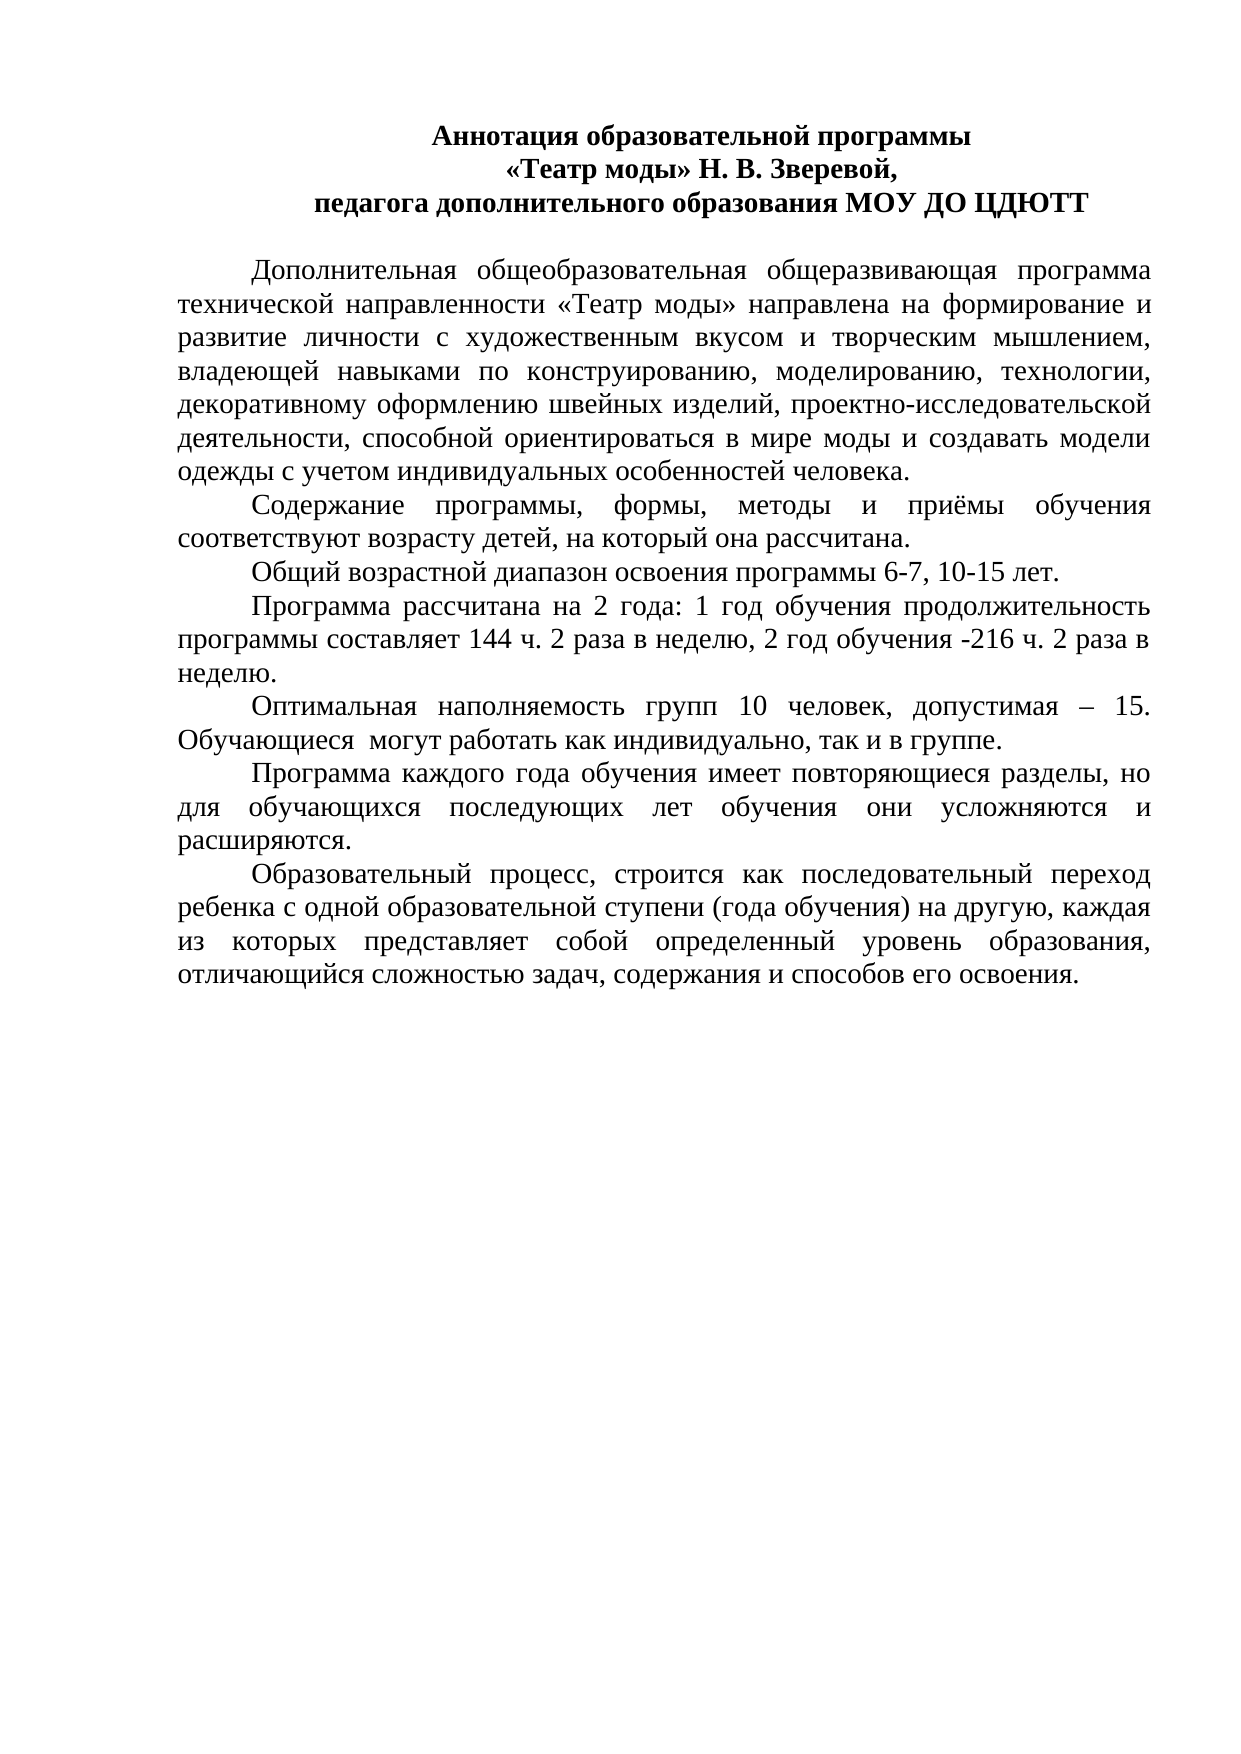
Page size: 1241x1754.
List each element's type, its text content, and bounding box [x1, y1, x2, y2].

text Содержание программы, формы, методы и приёмы обучения соответствуют возрасту детей, на который она рассчитана. [177, 487, 1152, 554]
text Программа каждого года обучения имеет повторяющиеся разделы, но для обучающихся последующих лет обучения они усложняются и расширяются. [177, 755, 1152, 856]
text Аннотация образовательной программы [177, 118, 1152, 152]
text Программа рассчитана на 2 года: 1 год обучения продолжительность программы составляет 144 ч. 2 раза в неделю, 2 год обучения -216 ч. 2 раза в неделю. [177, 588, 1152, 688]
text Оптимальная наполняемость групп 10 человек, допустимая – 15. Обучающиеся могут работать как индивидуально, так и в группе. [177, 688, 1152, 755]
text Общий возрастной диапазон освоения программы 6-7, 10-15 лет. [177, 554, 1152, 588]
text «Театр моды» Н. В. Зверевой, [177, 152, 1152, 185]
text Дополнительная общеобразовательная общеразвивающая программа технической направленности «Театр моды» направлена на формирование и развитие личности с художественным вкусом и творческим мышлением, владеющей навыками по конструированию, моделированию, технологии, декоративному оформлению швейных изделий, проектно-исследовательской деятельности, способной ориентироваться в мире моды и создавать модели одежды с учетом индивидуальных особенностей человека. [177, 252, 1152, 487]
text Образовательный процесс, строится как последовательный переход ребенка с одной образовательной ступени (года обучения) на другую, каждая из которых представляет собой определенный уровень образования, отличающийся сложностью задач, содержания и способов его освоения. [177, 856, 1152, 990]
text педагога дополнительного образования МОУ ДО ЦДЮТТ [177, 185, 1152, 219]
